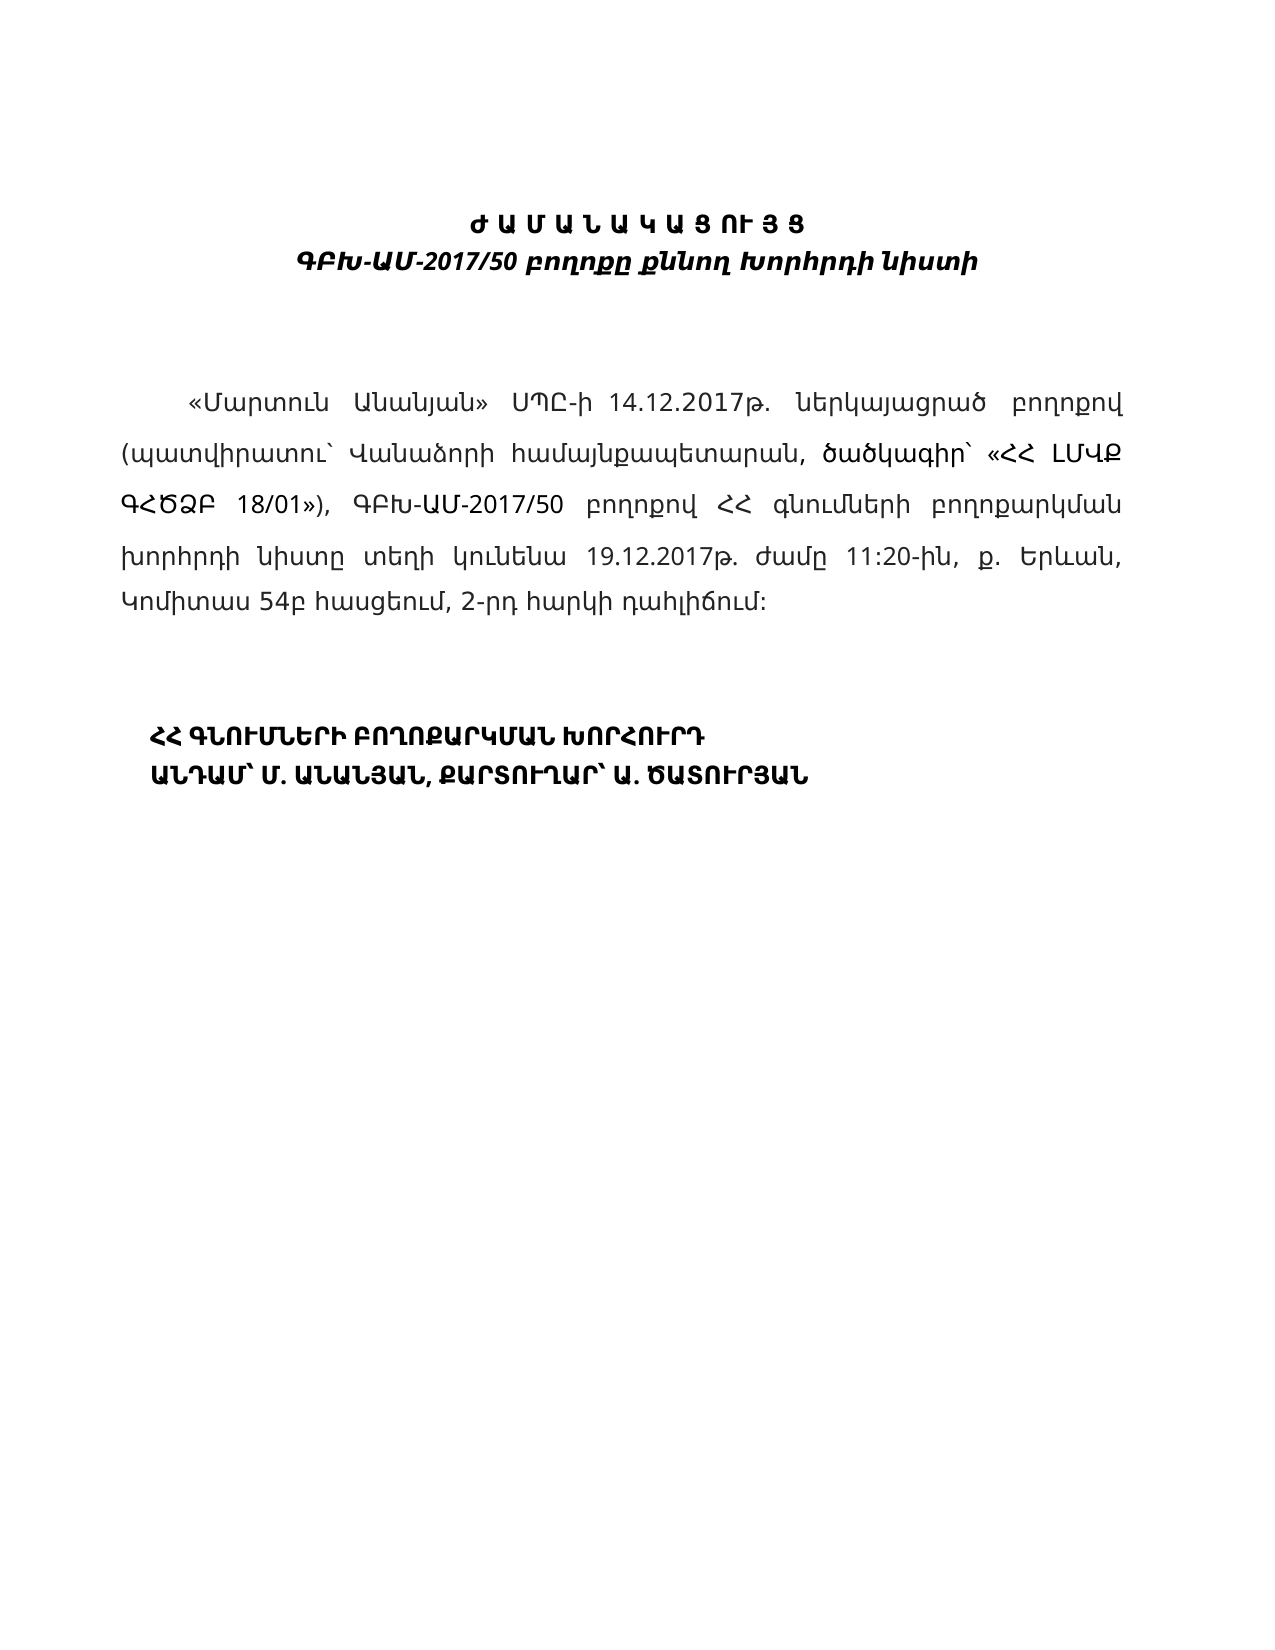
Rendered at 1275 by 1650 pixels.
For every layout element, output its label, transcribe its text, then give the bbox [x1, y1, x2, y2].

text ԳԲԽ-ԱՄ-2017/50 բողոքը քննող Խորհրդի նիստի [150, 243, 1125, 278]
text ԱՆԴԱՄ՝ Մ. ԱՆԱՆՅԱՆ, ՔԱՐՏՈՒՂԱՐ՝ Ա. ԾԱՏՈՒՐՅԱՆ [150, 757, 1081, 791]
text ՀՀ ԳՆՈՒՄՆԵՐԻ ԲՈՂՈՔԱՐԿՄԱՆ ԽՈՐՀՈՒՐԴ [150, 718, 1081, 752]
text «Մարտուն Անանյան» ՍՊԸ-ի 14.12.2017թ. ներկայացրած բողոքով (պատվիրատու` Վանաձորի համայնքապետարան, ծածկագիր՝ «ՀՀ ԼՄՎՔ ԳՀԾՁԲ 18/01»), ԳԲԽ-ԱՄ-2017/50 բողոքով ՀՀ գնումների բողոքարկման խորհրդի նիստը տեղի կունենա 19.12.2017թ. ժամը 11:20-ին, ք. Երևան, Կոմիտաս 54բ հասցեում, 2-րդ հարկի դահլիճում: [120, 385, 1123, 617]
text Ժ Ա Մ Ա Ն Ա Կ Ա Ց ՈՒ Յ Ց [150, 210, 1125, 239]
